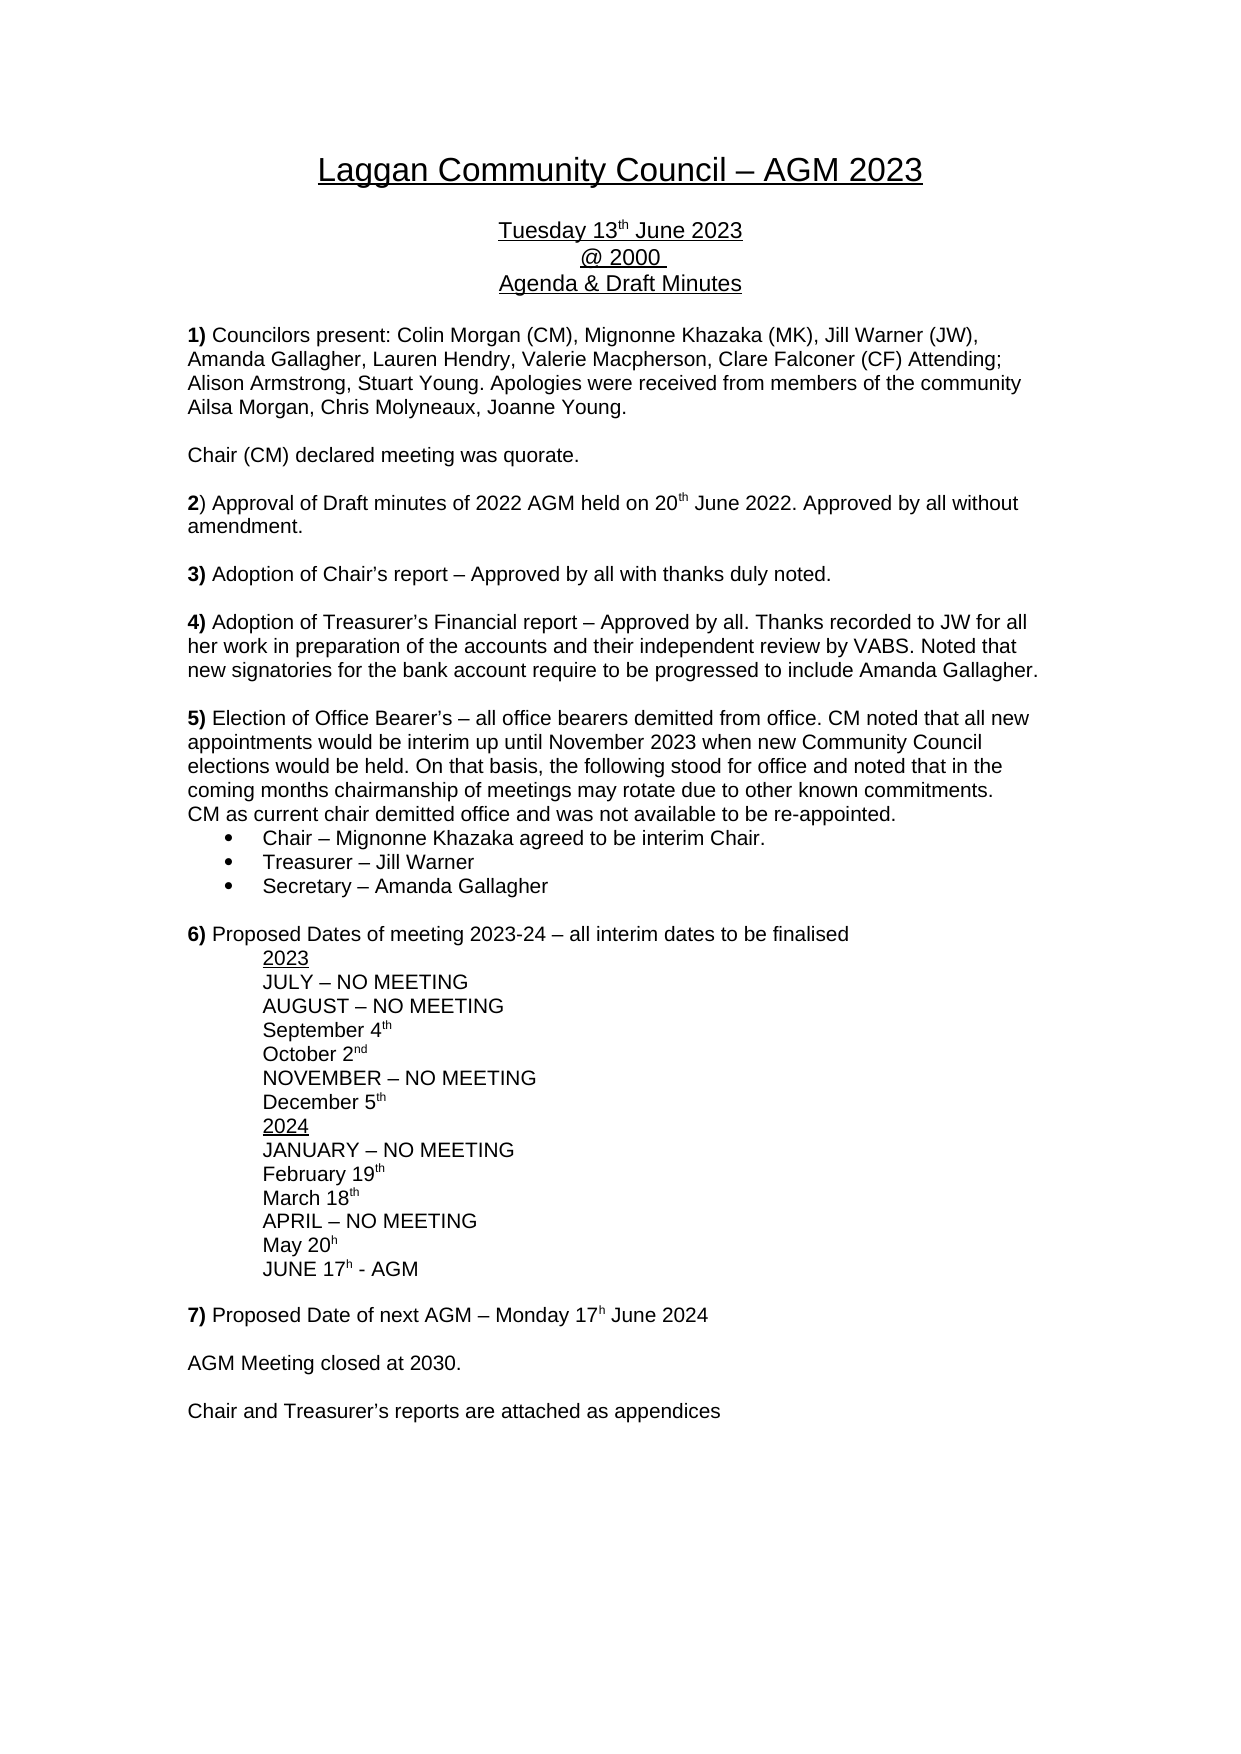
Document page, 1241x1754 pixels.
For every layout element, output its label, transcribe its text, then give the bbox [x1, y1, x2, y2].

text NOVEMBER – NO MEETING [262, 1066, 1053, 1089]
text Tuesday 13th June 2023 [187, 217, 1053, 243]
text AUGUST – NO MEETING [262, 994, 1053, 1018]
text @ 2000 [187, 243, 1053, 270]
text 2) Approval of Draft minutes of 2022 AGM held on 20th June 2022. Approved by all without amendment. [187, 490, 1053, 538]
text 7) Proposed Date of next AGM – Monday 17h June 2024 [187, 1303, 1053, 1327]
text CM as current chair demitted office and was not available to be re-appointed. [187, 802, 1053, 826]
text AGM Meeting closed at 2030. [187, 1351, 1053, 1375]
text 2023 [262, 946, 1053, 970]
text December 5th [262, 1089, 1053, 1113]
text May 20h [262, 1233, 1053, 1257]
text 5) Election of Office Bearer’s – all office bearers demitted from office. CM noted that all new appointments would be interim up until November 2023 when new Community Council elections would be held. On that basis, the following stood for office and noted that in the coming months chairmanship of meetings may rotate due to other known commitments. [187, 706, 1053, 802]
text Agenda & Draft Minutes [187, 270, 1053, 296]
text Chair (CM) declared meeting was quorate. [187, 442, 1053, 466]
text 2024 [262, 1113, 1053, 1137]
text 6) Proposed Dates of meeting 2023-24 – all interim dates to be finalised [187, 922, 1053, 946]
text JUNE 17h - AGM [262, 1257, 1053, 1281]
text February 19th [262, 1161, 1053, 1185]
text APRIL – NO MEETING [262, 1209, 1053, 1233]
list Chair – Mignonne Khazaka agreed to be interim Chair. [225, 826, 1053, 850]
list Treasurer – Jill Warner [225, 850, 1053, 874]
text September 4th [262, 1018, 1053, 1042]
text Chair and Treasurer’s reports are attached as appendices [187, 1399, 1053, 1423]
text 1) Councilors present: Colin Morgan (CM), Mignonne Khazaka (MK), Jill Warner (JW), Amanda Gallagher, Lauren Hendry, Valerie Macpherson, Clare Falconer (CF) Attending; Alison Armstrong, Stuart Young. Apologies were received from members of the community Ailsa Morgan, Chris Molyneaux, Joanne Young. [187, 323, 1053, 418]
text JULY – NO MEETING [262, 970, 1053, 994]
text JANUARY – NO MEETING [262, 1137, 1053, 1161]
list Secretary – Amanda Gallagher [225, 874, 1053, 898]
text March 18th [262, 1185, 1053, 1209]
text Laggan Community Council – AGM 2023 [187, 150, 1053, 188]
text 3) Adoption of Chair’s report – Approved by all with thanks duly noted. [187, 562, 1053, 586]
text 4) Adoption of Treasurer’s Financial report – Approved by all. Thanks recorded to JW for all her work in preparation of the accounts and their independent review by VABS. Noted that new signatories for the bank account require to be progressed to include Amanda Gallagher. [187, 610, 1053, 682]
text October 2nd [187, 1042, 1053, 1066]
